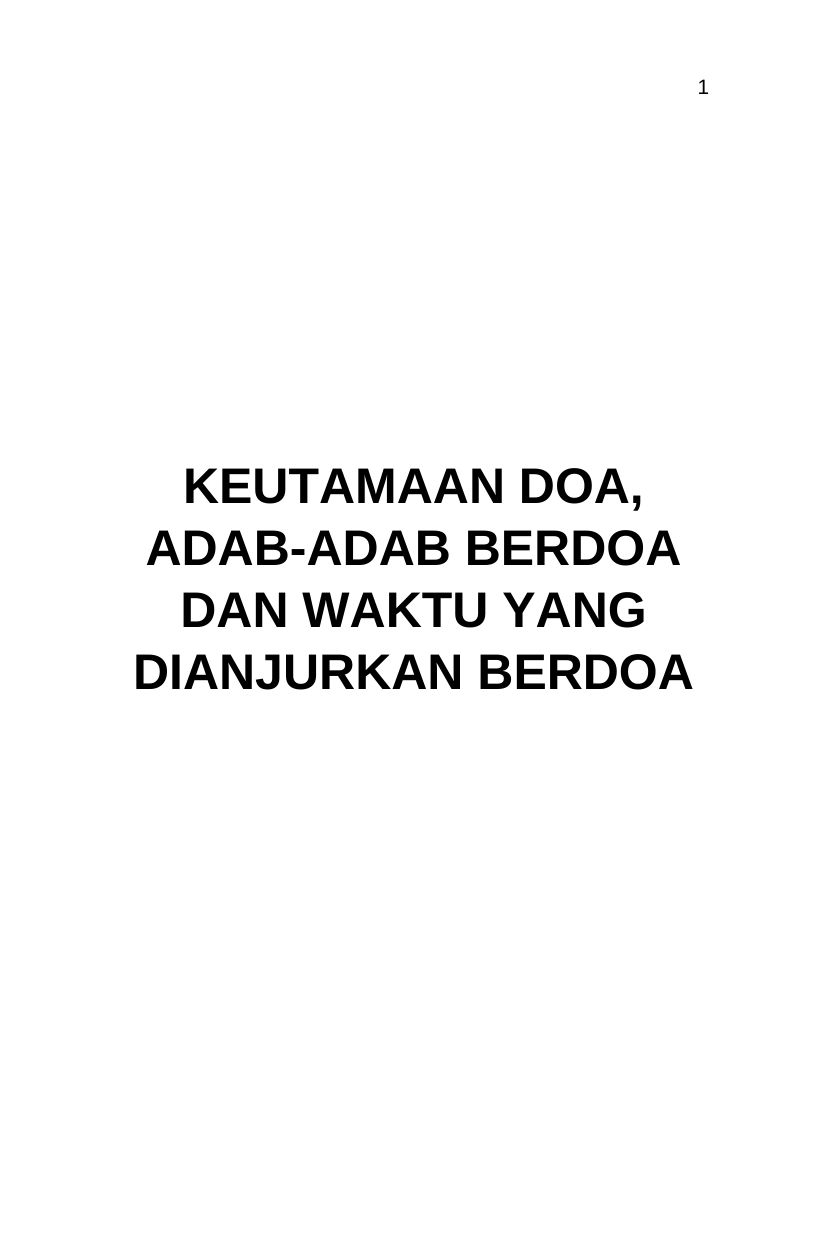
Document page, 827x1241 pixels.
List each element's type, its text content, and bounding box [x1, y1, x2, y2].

text KEUTAMAAN DOA, ADAB-ADAB BERDOA DAN WAKTU YANG DIANJURKAN BERDOA [118, 456, 709, 700]
